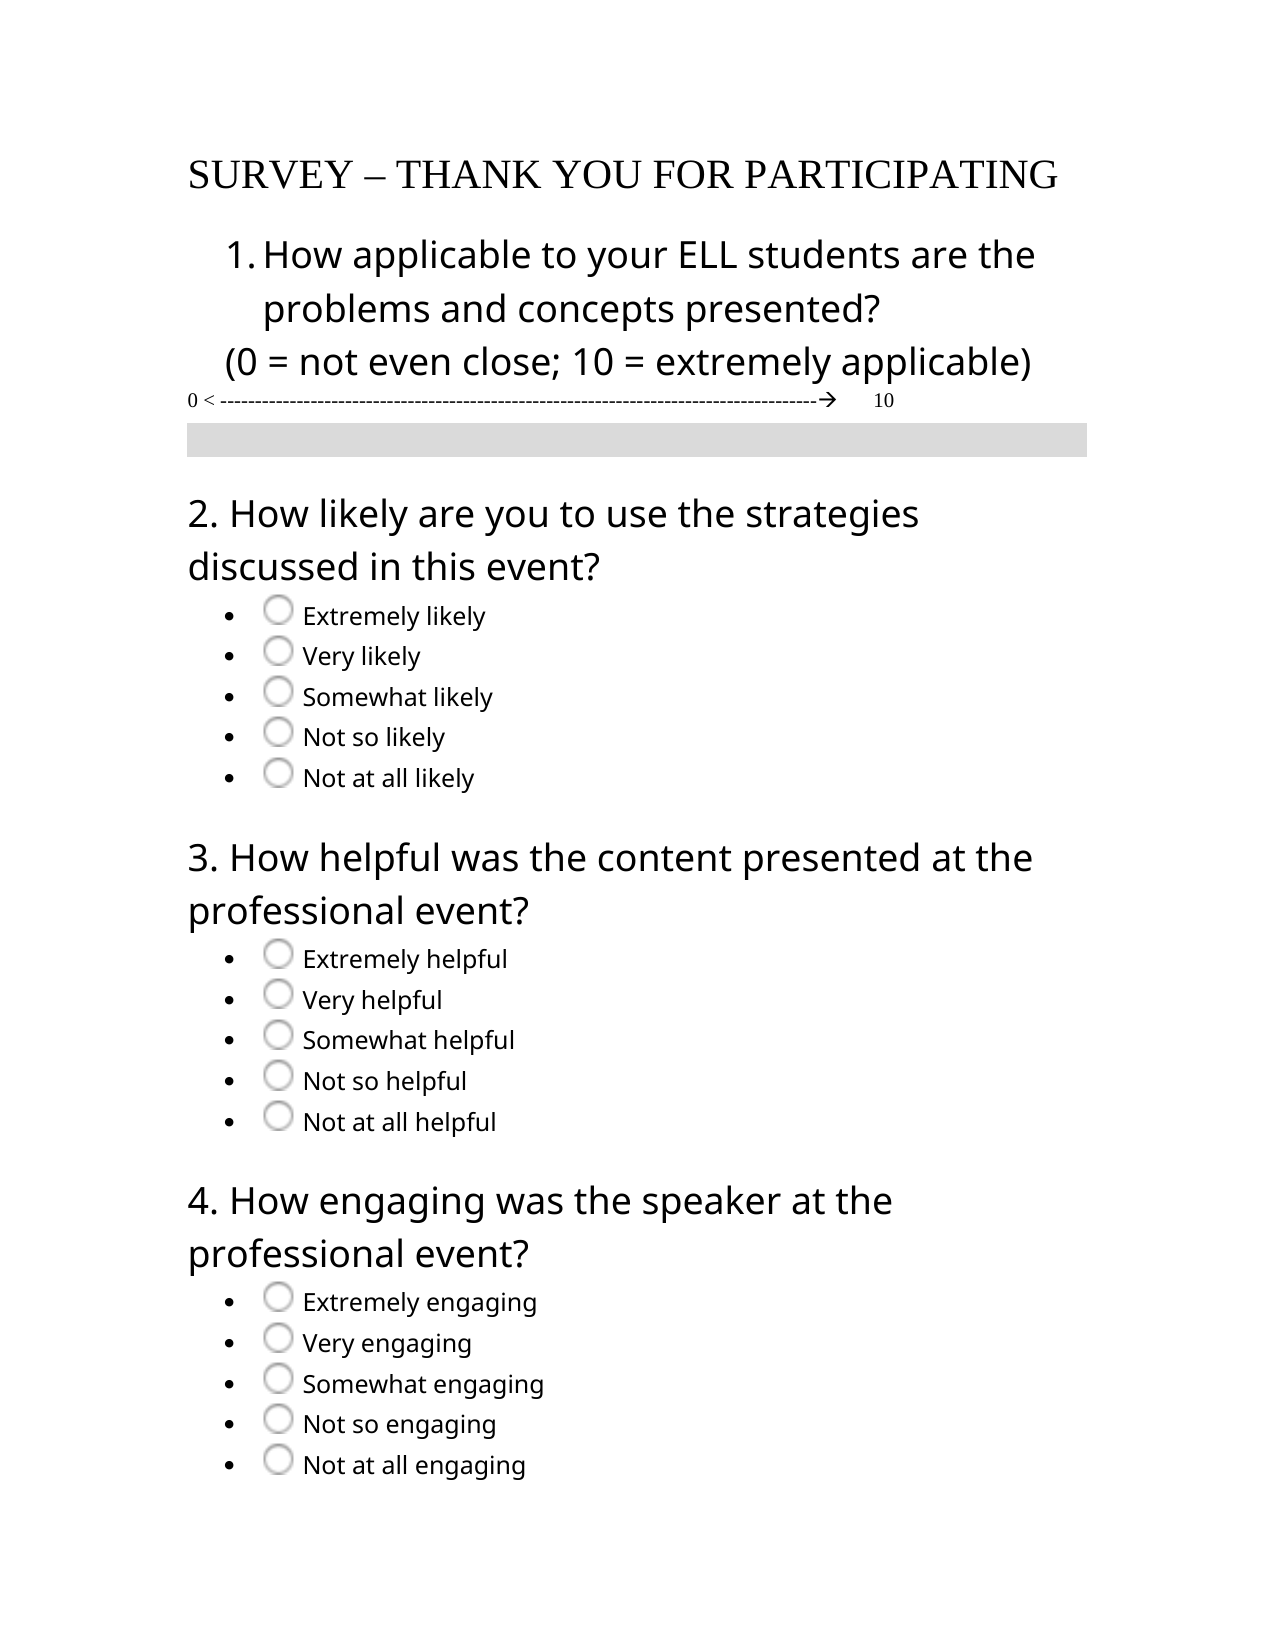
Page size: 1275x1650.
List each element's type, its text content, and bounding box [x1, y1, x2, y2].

list Very helpful [225, 976, 1087, 1016]
list Not so likely [225, 713, 1087, 754]
list Somewhat engaging [225, 1360, 1087, 1400]
list Somewhat likely [225, 673, 1087, 713]
picture [262, 713, 296, 747]
list Not at all engaging [225, 1441, 1087, 1482]
list Extremely engaging [225, 1278, 1087, 1319]
picture [262, 1441, 296, 1475]
picture [262, 672, 296, 707]
list Very likely [225, 632, 1087, 673]
picture [262, 632, 296, 666]
text (0 = not even close; 10 = extremely applicable) [225, 333, 1087, 386]
picture [262, 1016, 296, 1050]
picture [262, 1057, 296, 1091]
table_header [859, 386, 866, 423]
list Extremely likely [225, 592, 1087, 632]
text 2. How likely are you to use the strategies discussed in this event? [187, 485, 1087, 592]
picture [262, 1359, 296, 1394]
list Not so helpful [225, 1057, 1087, 1098]
text 4. How engaging was the speaker at the professional event? [187, 1172, 1087, 1278]
list How applicable to your ELL students are the problems and concepts presented? [225, 227, 1087, 333]
picture [262, 591, 296, 625]
picture [262, 935, 296, 969]
table_header 0 < -------------------------------------------------------------------------------------- [186, 386, 859, 423]
picture [262, 1400, 296, 1434]
text SURVEY – THANK YOU FOR PARTICIPATING [187, 150, 1087, 198]
picture [262, 1097, 296, 1131]
picture [262, 1319, 296, 1353]
picture [262, 754, 296, 788]
list Not at all helpful [225, 1098, 1087, 1138]
text 3. How helpful was the content presented at the professional event? [187, 829, 1087, 935]
list Not at all likely [225, 754, 1087, 795]
list Extremely helpful [225, 935, 1087, 976]
list Somewhat helpful [225, 1016, 1087, 1057]
table_header 10 [866, 386, 895, 423]
list Very engaging [225, 1319, 1087, 1360]
list Not so engaging [225, 1400, 1087, 1441]
picture [262, 1278, 296, 1312]
picture [262, 975, 296, 1009]
